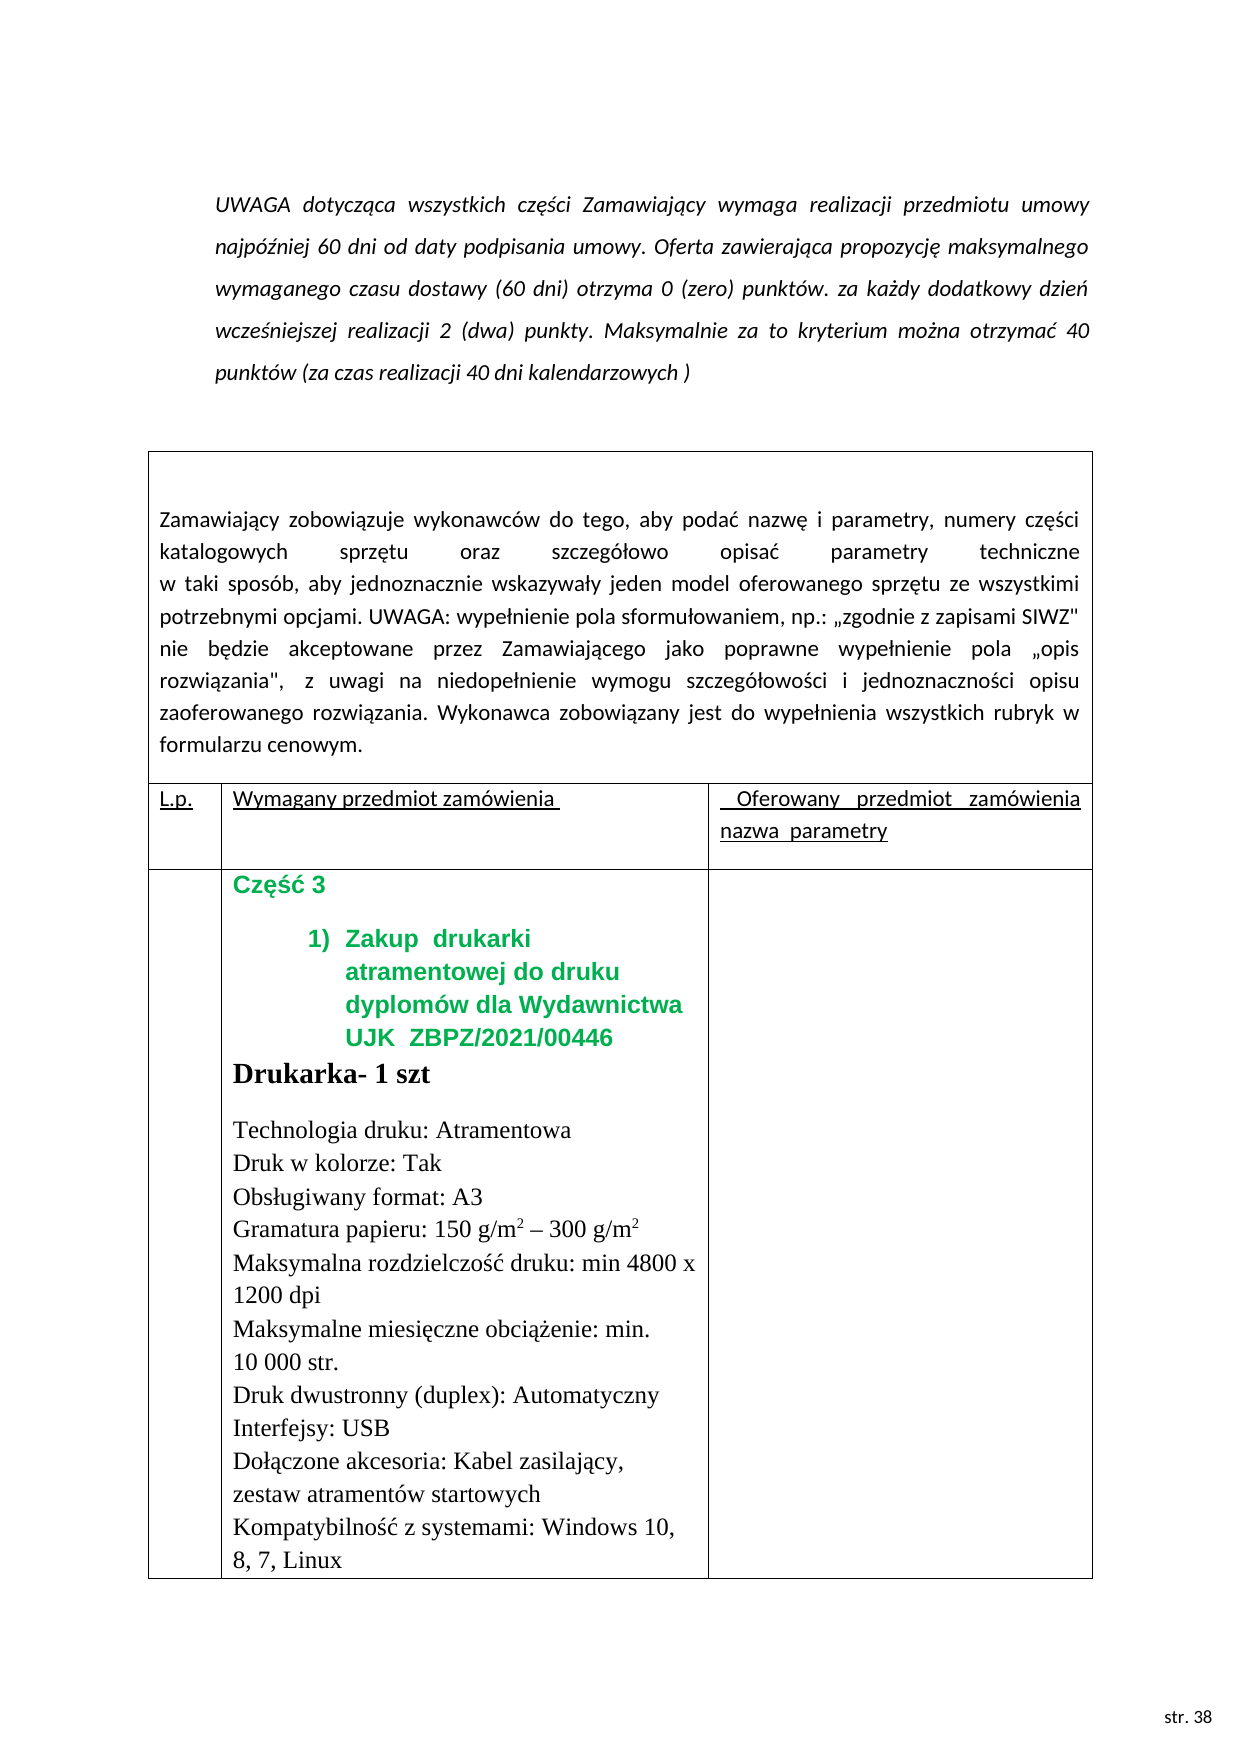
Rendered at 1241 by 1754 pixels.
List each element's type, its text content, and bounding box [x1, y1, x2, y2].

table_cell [222, 870, 708, 1577]
text UWAGA dotycząca wszystkich części Zamawiający wymaga realizacji przedmiotu umowy najpóźniej 60 dni od daty podpisania umowy. Oferta zawierająca propozycję maksymalnego wymaganego czasu dostawy (60 dni) otrzyma 0 (zero) punktów. za każdy dodatkowy dzień wcześniejszej realizacji 2 (dwa) punkty. Maksymalnie za to kryterium można otrzymać 40 punktów (za czas realizacji 40 dni kalendarzowych ) [215, 190, 1093, 386]
table_cell [709, 870, 1092, 1577]
table_header Zamawiający zobowiązuje wykonawców do tego, aby podać nazwę i parametry, numery części katalogowych sprzętu oraz szczegółowo opisać parametry techniczne w taki sposób, aby jednoznacznie wskazywały jeden model oferowanego sprzętu ze wszystkimi potrzebnymi opcjami. UWAGA: wypełnienie pola sformułowaniem, np.: „zgodnie z zapisami SIWZ" nie będzie akceptowane przez Zamawiającego jako poprawne wypełnienie pola „opis rozwiązania", z uwagi na niedopełnienie wymogu szczegółowości i jednoznaczności opisu zaoferowanego rozwiązania. Wykonawca zobowiązany jest do wypełnienia wszystkich rubryk w formularzu cenowym. [149, 452, 1092, 783]
table_cell Wymagany przedmiot zamówienia [222, 784, 708, 869]
table_cell Oferowany przedmiot zamówienia nazwa parametry [709, 784, 1092, 869]
table_cell [149, 870, 221, 1577]
table_cell L.p. [149, 784, 221, 869]
